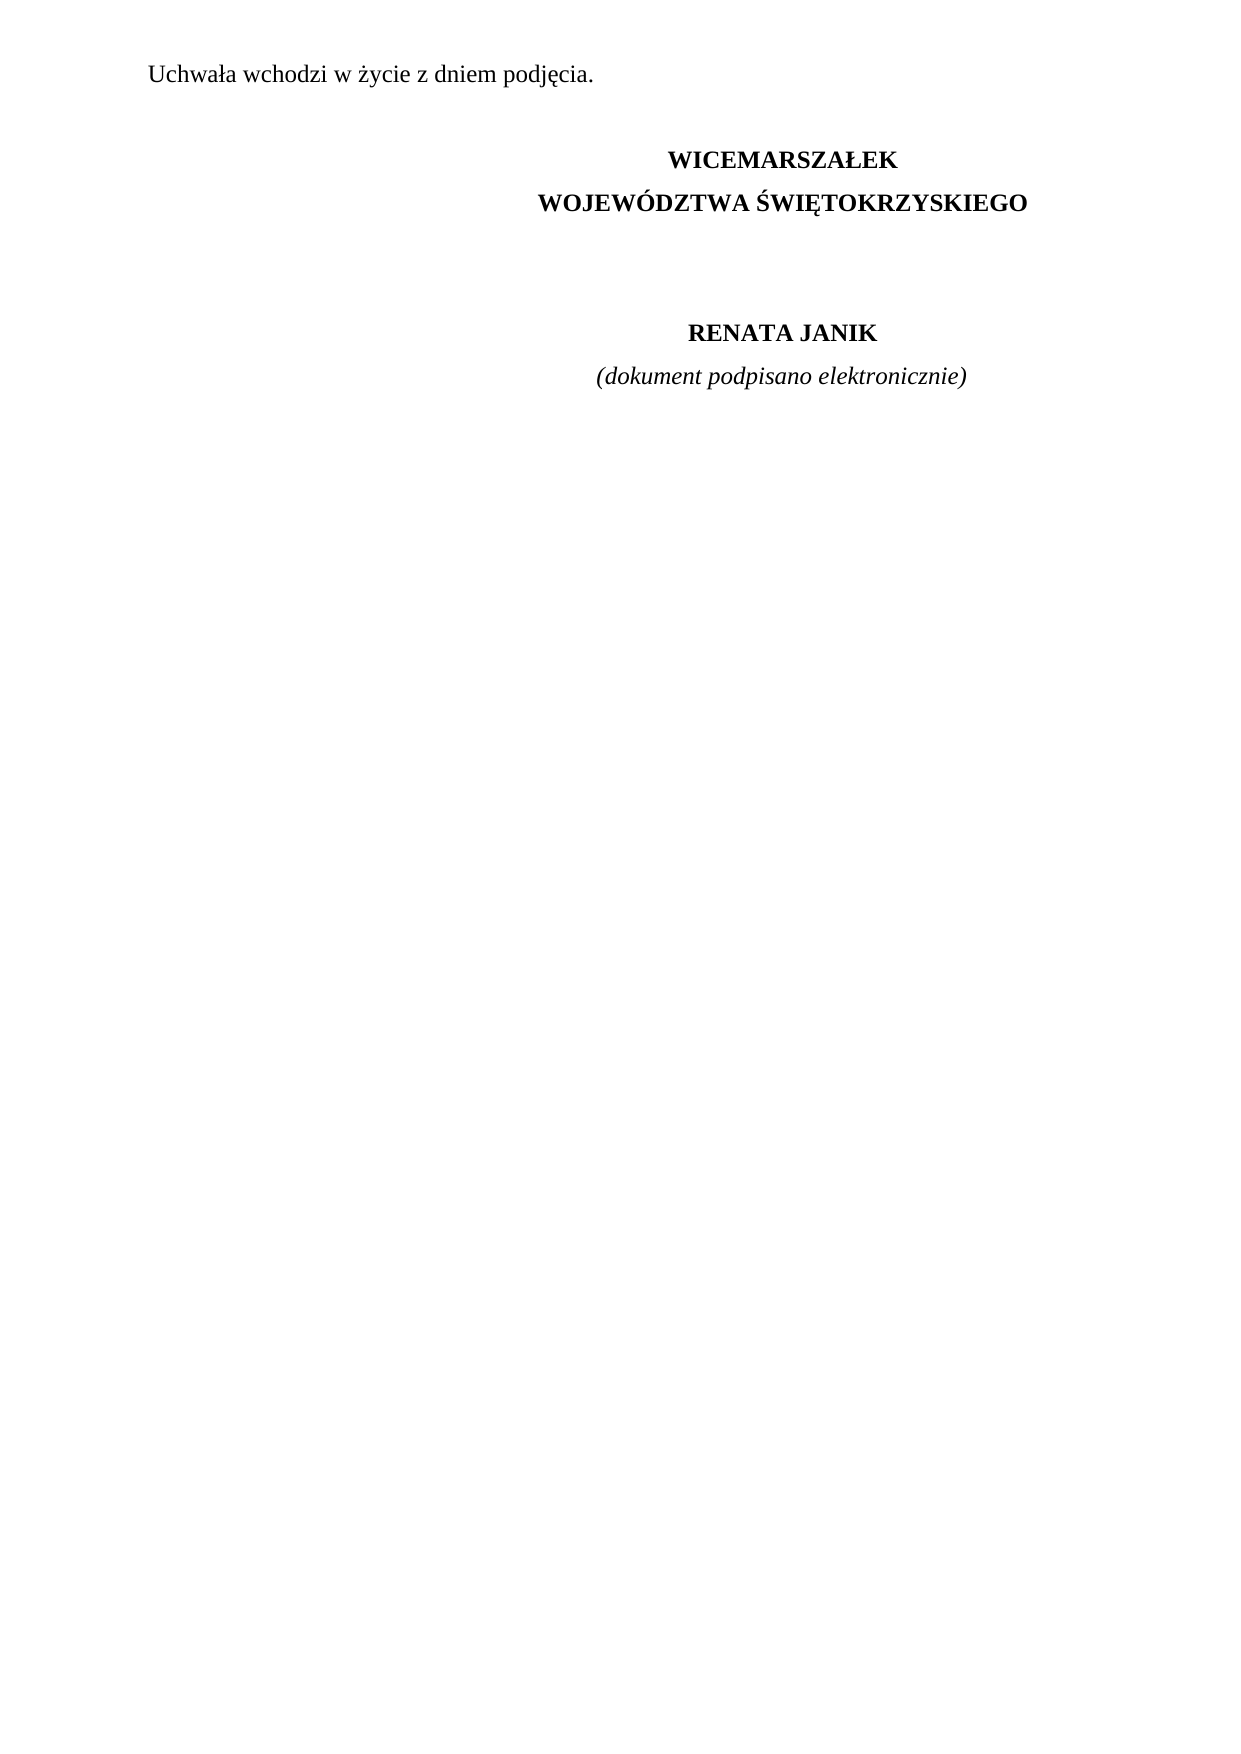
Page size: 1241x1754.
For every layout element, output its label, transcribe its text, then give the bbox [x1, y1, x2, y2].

text WOJEWÓDZTWA ŚWIĘTOKRZYSKIEGO [148, 188, 1092, 217]
text (dokument podpisano elektronicznie) [148, 361, 1092, 390]
